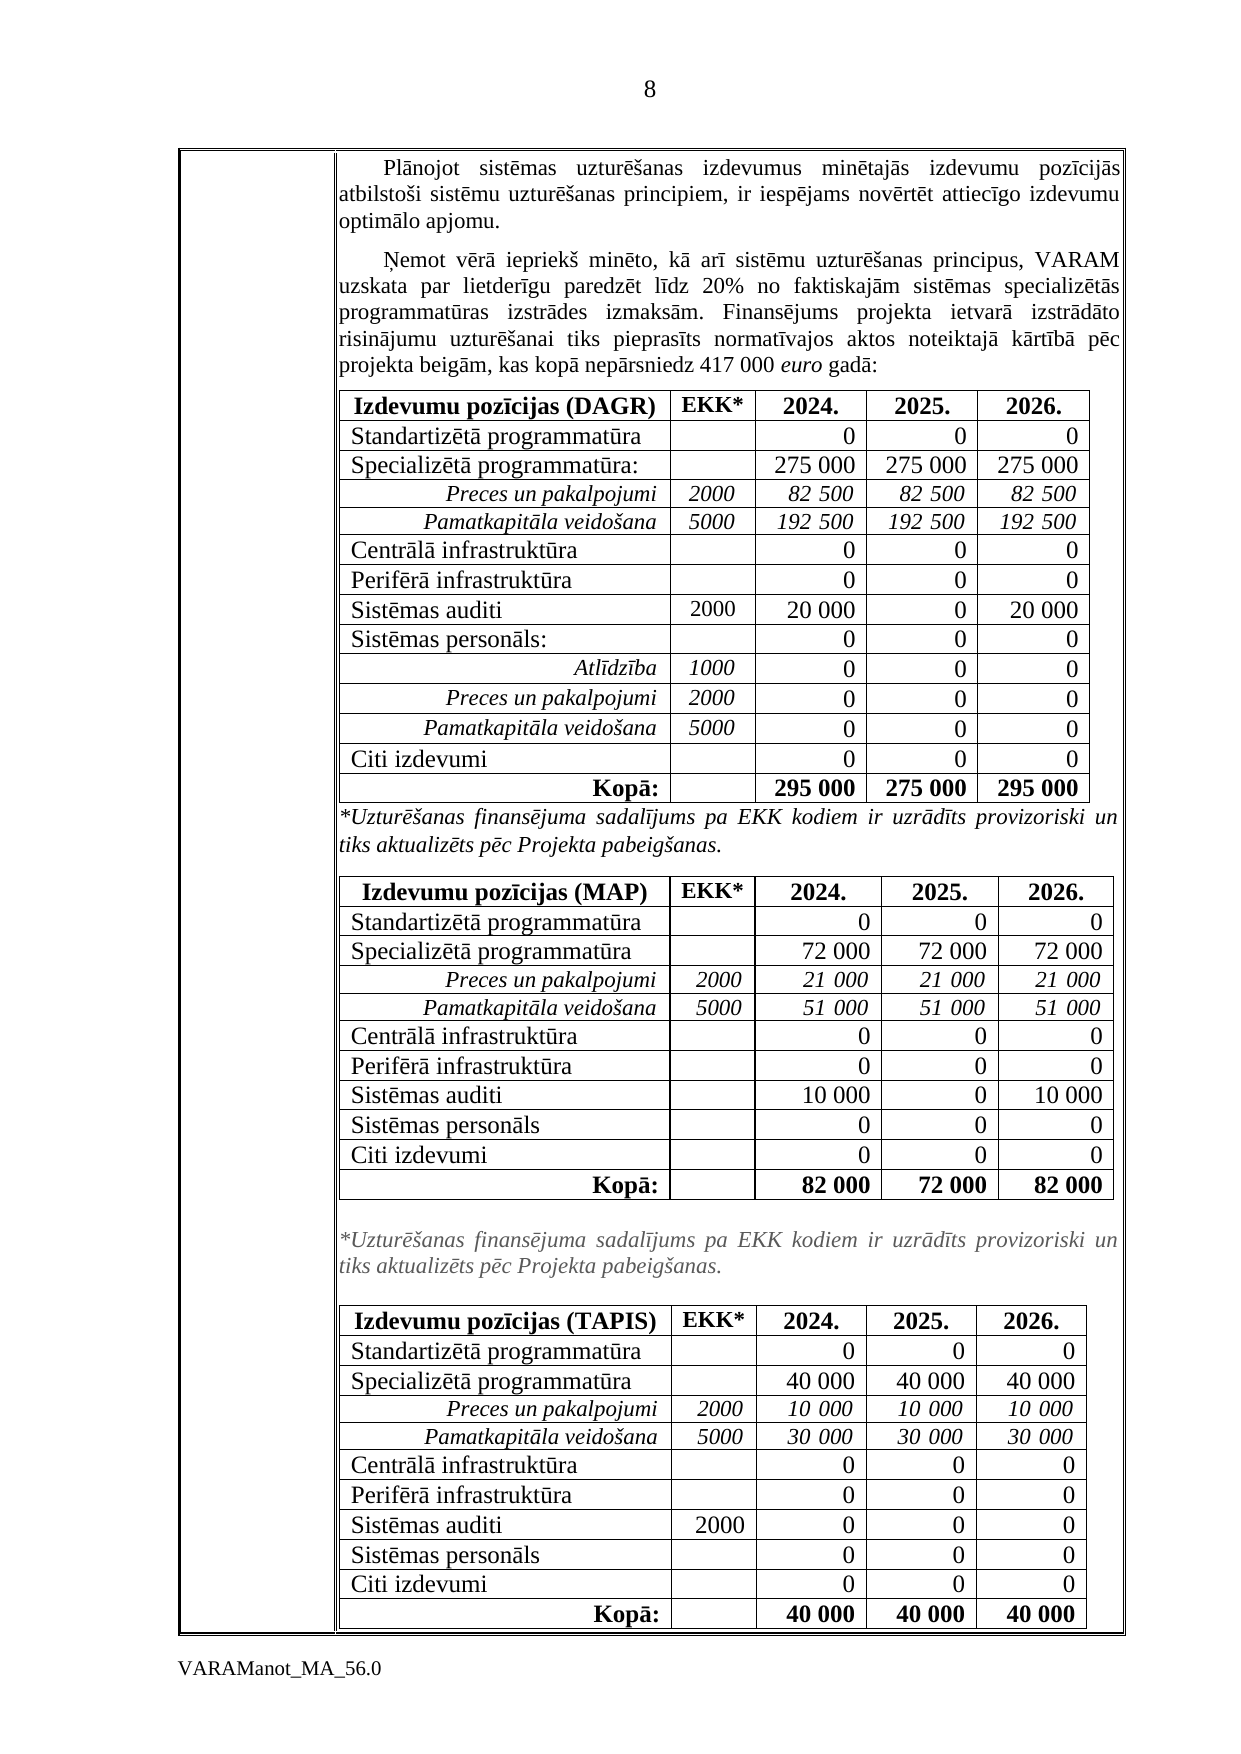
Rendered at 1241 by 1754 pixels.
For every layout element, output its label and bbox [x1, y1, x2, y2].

table_cell [181, 151, 336, 1632]
